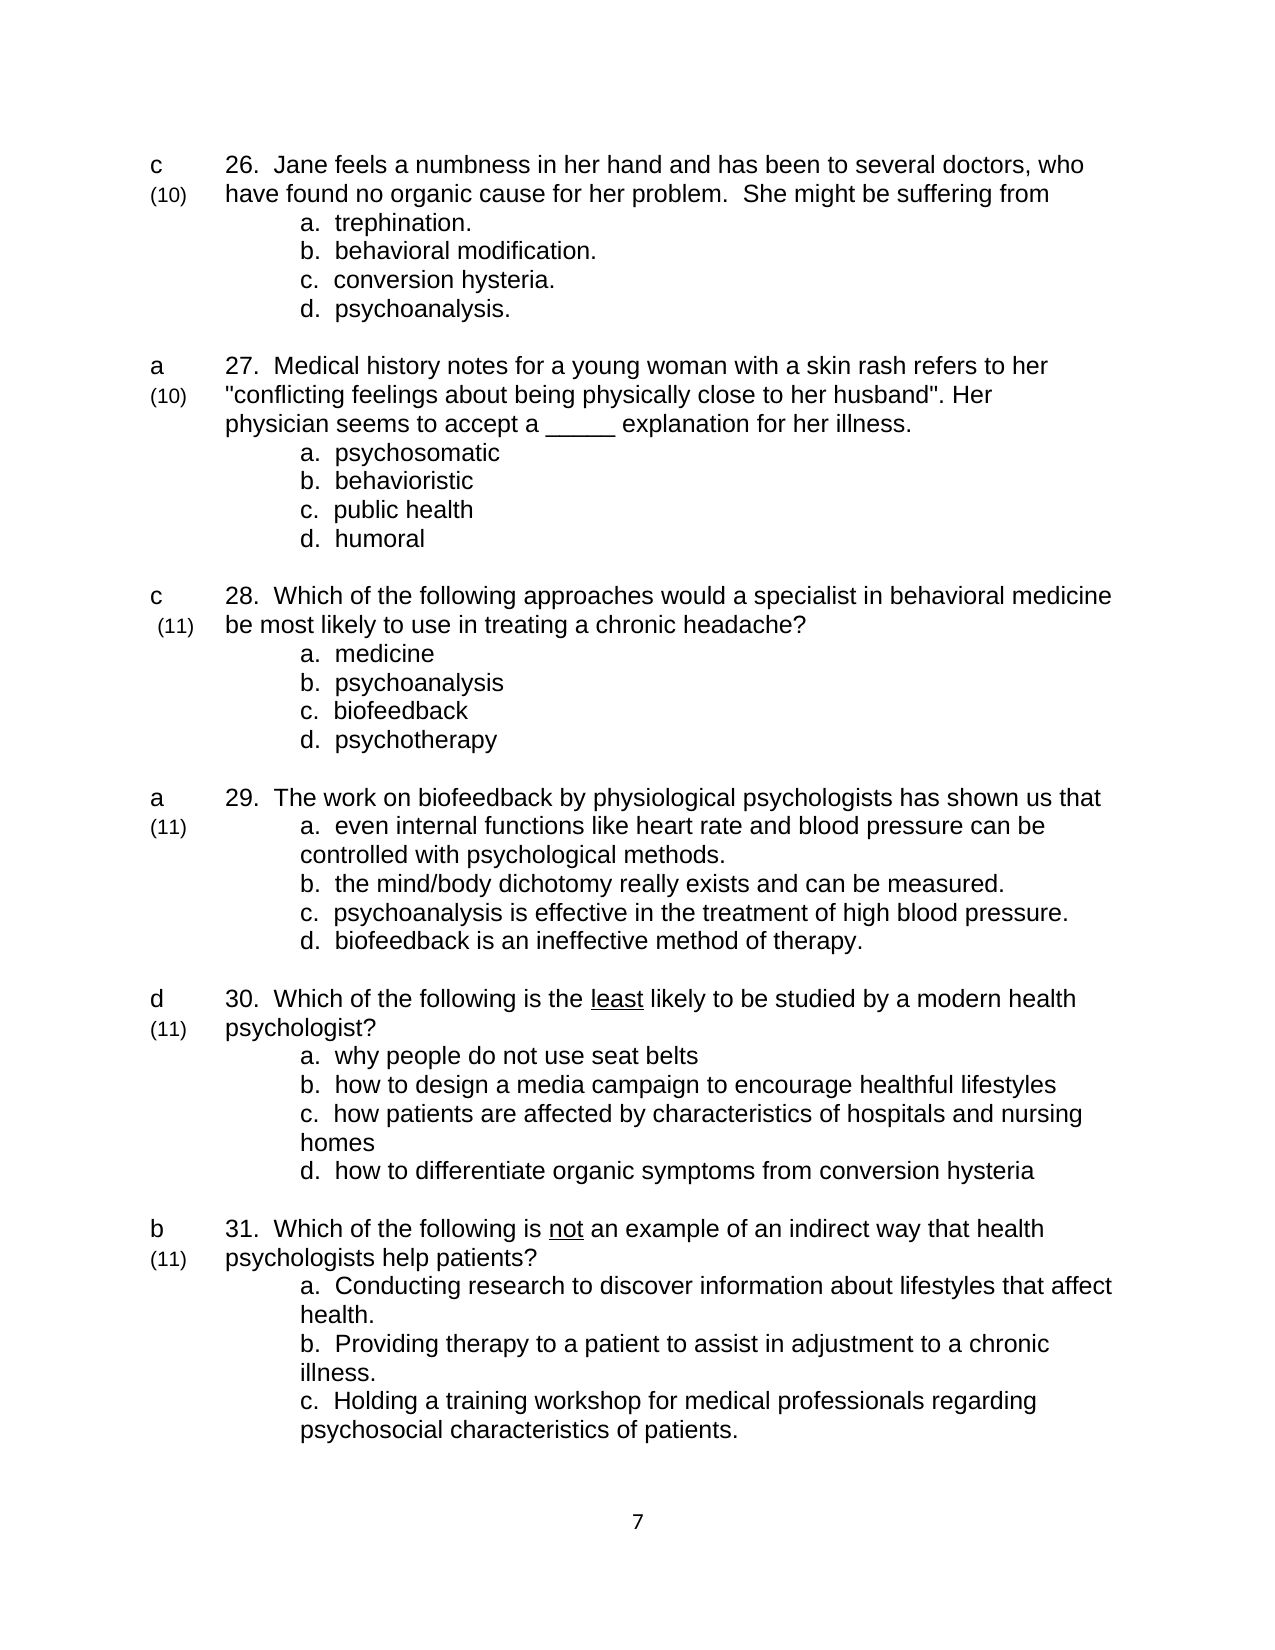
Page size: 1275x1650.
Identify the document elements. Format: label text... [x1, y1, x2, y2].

text a. trephination. [300, 207, 1125, 236]
text c. biofeedback [300, 696, 1125, 725]
text c 26. Jane feels a numbness in her hand and has been to several doctors, who [150, 150, 1125, 179]
text (11) a. even internal functions like heart rate and blood pressure can be controlled with psychological methods. [150, 811, 1125, 869]
text c. psychoanalysis is effective in the treatment of high blood pressure. [300, 897, 1125, 926]
text (11) psychologist? [150, 1012, 1125, 1041]
text b. how to design a media campaign to encourage healthful lifestyles [300, 1070, 1125, 1099]
text a. Conducting research to discover information about lifestyles that affect health. [300, 1271, 1125, 1329]
text (10) have found no organic cause for her problem. She might be suffering from [150, 179, 1125, 207]
text d. humoral [300, 524, 1125, 552]
text c 28. Which of the following approaches would a specialist in behavioral medicine [150, 581, 1125, 610]
text (11) be most likely to use in treating a chronic headache? [150, 610, 1125, 639]
text a. psychosomatic [300, 437, 1125, 466]
text d. how to differentiate organic symptoms from conversion hysteria [300, 1156, 1125, 1185]
text d. psychotherapy [300, 725, 1125, 754]
text a 29. The work on biofeedback by physiological psychologists has shown us that [150, 782, 1125, 811]
text c. conversion hysteria. [300, 265, 1125, 294]
text a. why people do not use seat belts [300, 1041, 1125, 1070]
text b. psychoanalysis [300, 667, 1125, 696]
text (11) psychologists help patients? [150, 1242, 1125, 1271]
text b 31. Which of the following is not an example of an indirect way that health [150, 1214, 1125, 1242]
text c. Holding a training workshop for medical professionals regarding psychosocial characteristics of patients. [300, 1386, 1125, 1444]
text a 27. Medical history notes for a young woman with a skin rash refers to her [150, 351, 1125, 380]
text physician seems to accept a _____ explanation for her illness. [225, 409, 1125, 437]
text d. biofeedback is an ineffective method of therapy. [300, 926, 1125, 955]
text a. medicine [300, 639, 1125, 667]
text b. the mind/body dichotomy really exists and can be measured. [300, 869, 1125, 897]
text b. behavioristic [300, 466, 1125, 495]
text d. psychoanalysis. [300, 294, 1125, 322]
text d 30. Which of the following is the least likely to be studied by a modern health [150, 984, 1125, 1012]
text b. Providing therapy to a patient to assist in adjustment to a chronic illness. [300, 1329, 1125, 1386]
text (10) "conflicting feelings about being physically close to her husband". Her [150, 380, 1125, 409]
text c. how patients are affected by characteristics of hospitals and nursing homes [300, 1099, 1125, 1156]
text b. behavioral modification. [300, 236, 1125, 265]
text c. public health [300, 495, 1125, 524]
